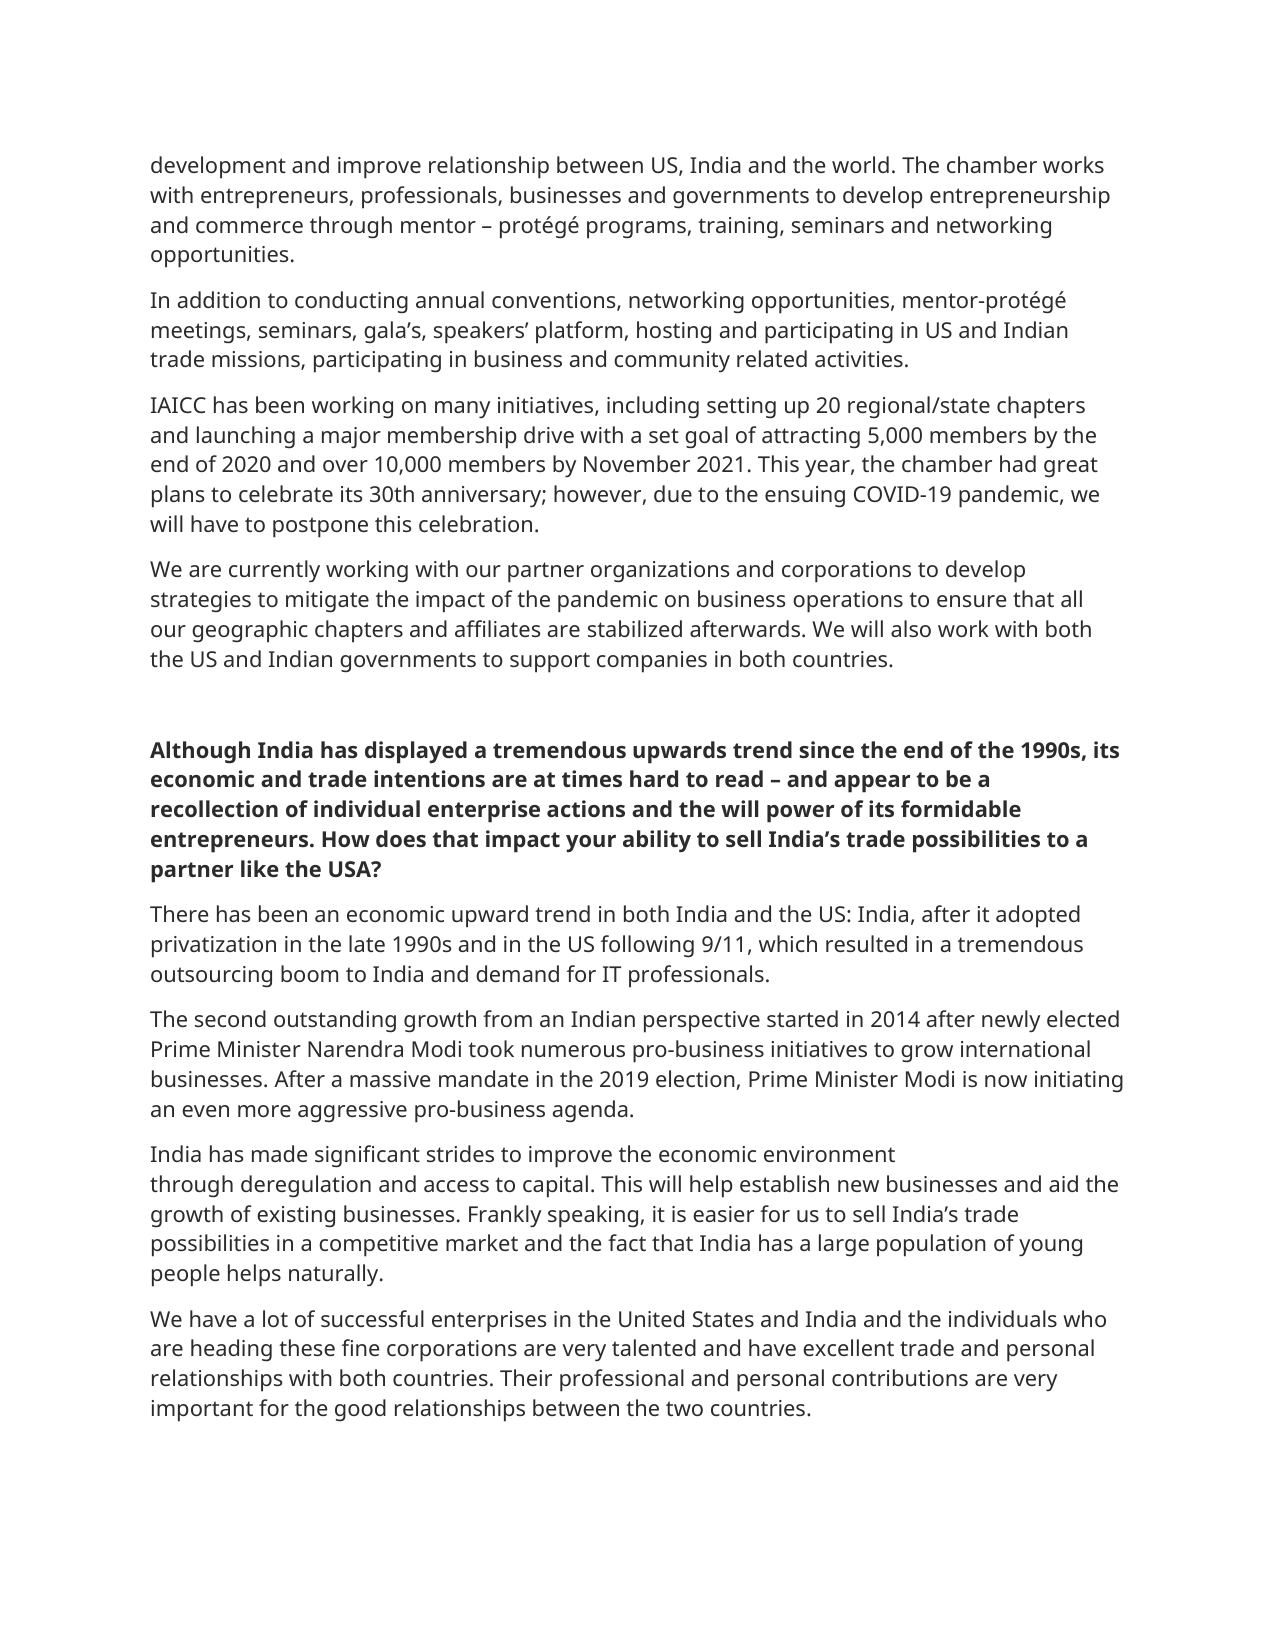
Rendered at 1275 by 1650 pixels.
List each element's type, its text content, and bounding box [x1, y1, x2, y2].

text The second outstanding growth from an Indian perspective started in 2014 after newly elected Prime Minister Narendra Modi took numerous pro-business initiatives to grow international businesses. After a massive mandate in the 2019 election, Prime Minister Modi is now initiating an even more aggressive pro-business agenda. [150, 1004, 1125, 1123]
text We have a lot of successful enterprises in the United States and India and the individuals who are heading these fine corporations are very talented and have excellent trade and personal relationships with both countries. Their professional and personal contributions are very important for the good relationships between the two countries. [150, 1303, 1125, 1423]
text IAICC has been working on many initiatives, including setting up 20 regional/state chapters and launching a major membership drive with a set goal of attracting 5,000 members by the end of 2020 and over 10,000 members by November 2021. This year, the chamber had great plans to celebrate its 30th anniversary; however, due to the ensuing COVID-19 pandemic, we will have to postpone this celebration. [150, 390, 1125, 539]
text In addition to conducting annual conventions, networking opportunities, mentor-protégé meetings, seminars, gala’s, speakers’ platform, hosting and participating in US and Indian trade missions, participating in business and community related activities. [150, 285, 1125, 374]
text India has made significant strides to improve the economic environment through deregulation and access to capital. This will help establish new businesses and aid the growth of existing businesses. Frankly speaking, it is easier for us to sell India’s trade possibilities in a competitive market and the fact that India has a large population of young people helps naturally. [150, 1139, 1125, 1288]
text We are currently working with our partner organizations and corporations to develop strategies to mitigate the impact of the pandemic on business operations to ensure that all our geographic chapters and affiliates are stabilized afterwards. We will also work with both the US and Indian governments to support companies in both countries. [150, 554, 1125, 673]
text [150, 150, 1125, 269]
text There has been an economic upward trend in both India and the US: India, after it adopted privatization in the late 1990s and in the US following 9/11, which resulted in a tremendous outsourcing boom to India and demand for IT professionals. [150, 899, 1125, 988]
text Although India has displayed a tremendous upwards trend since the end of the 1990s, its economic and trade intentions are at times hard to read – and appear to be a recollection of individual enterprise actions and the will power of its formidable entrepreneurs. How does that impact your ability to sell India’s trade possibilities to a partner like the USA? [150, 734, 1125, 883]
